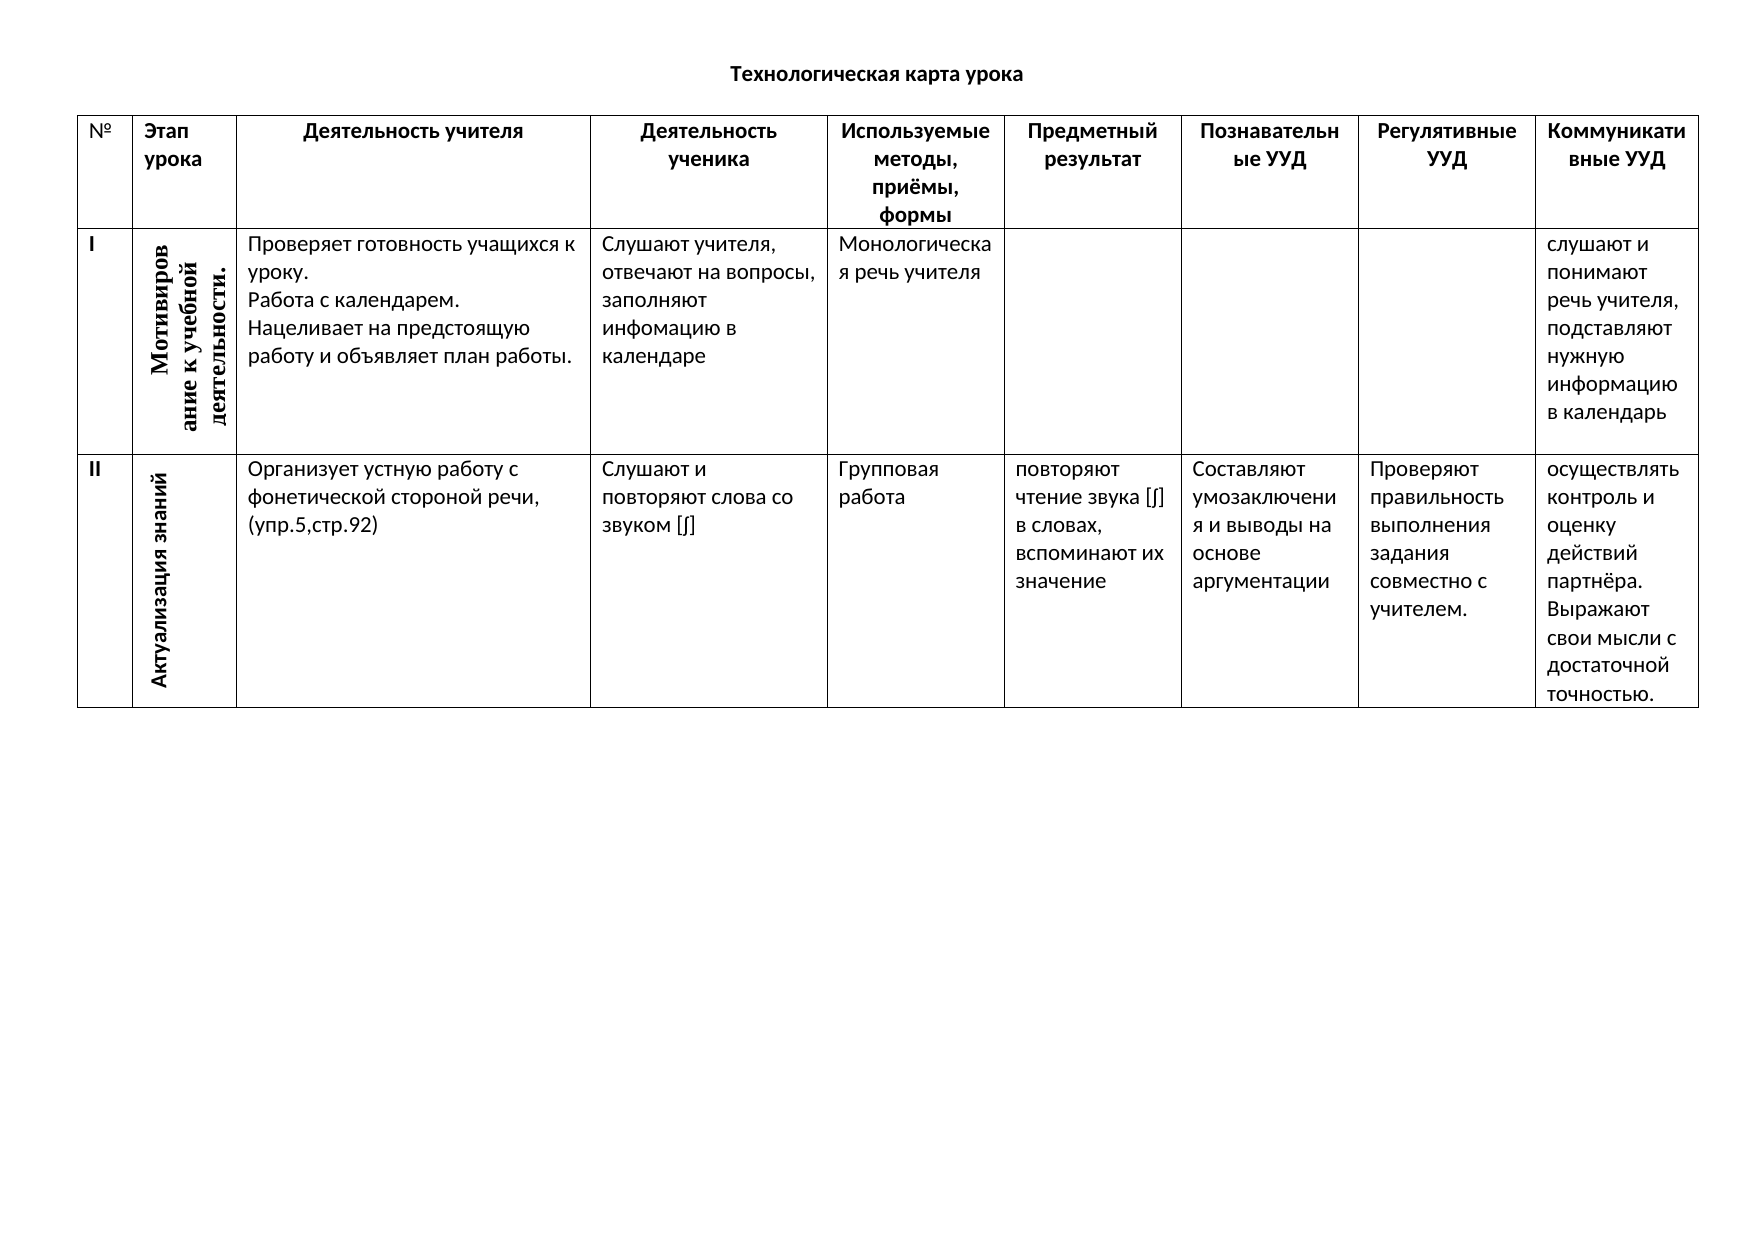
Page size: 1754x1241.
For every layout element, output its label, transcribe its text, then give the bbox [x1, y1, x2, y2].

table_header Этап урока [133, 116, 236, 228]
table_header № [78, 116, 132, 228]
table_cell повторяют чтение звука [ʃ] в словах, вспоминают их значение [1005, 455, 1181, 707]
table_cell Составляют умозаключения и выводы на основе аргументации [1182, 455, 1358, 707]
table_cell [1182, 229, 1358, 453]
table_cell Актуализация знаний [133, 455, 236, 707]
table_cell Проверяет готовность учащихся к уроку. Работа с календарем. Нацеливает на предстоящую работу и объявляет план работы. [237, 229, 590, 453]
table_cell I [78, 229, 132, 453]
table_header Деятельность ученика [591, 116, 827, 228]
table_header Познавательные УУД [1182, 116, 1358, 228]
table_cell Монологическая речь учителя [828, 229, 1004, 453]
table_cell слушают и понимают речь учителя, подставляют нужную информацию в календарь [1536, 229, 1698, 453]
table_header Коммуникативные УУД [1536, 116, 1698, 228]
table_cell [1005, 229, 1181, 453]
table_header Предметный результат [1005, 116, 1181, 228]
table_cell [1359, 229, 1535, 453]
table_cell Мотивирование к учебной деятельности. [133, 229, 236, 453]
table_cell II [78, 455, 132, 707]
table_cell Организует устную работу с фонетической стороной речи, (упр.5,стр.92) [237, 455, 590, 707]
table_header Регулятивные УУД [1359, 116, 1535, 228]
table_cell Слушают учителя, отвечают на вопросы, заполняют инфомацию в календаре [591, 229, 827, 453]
table_cell Проверяют правильность выполнения задания совместно с учителем. [1359, 455, 1535, 707]
table_cell осуществлять контроль и оценку действий партнёра. Выражают свои мысли с достаточной точностью. [1536, 455, 1698, 707]
table_cell Групповая работа [828, 455, 1004, 707]
table_header Используемые методы, приёмы, формы [828, 116, 1004, 228]
table_cell Слушают и повторяют слова со звуком [ʃ] [591, 455, 827, 707]
table_header Деятельность учителя [237, 116, 590, 228]
text Технологическая карта урока [89, 59, 1665, 87]
